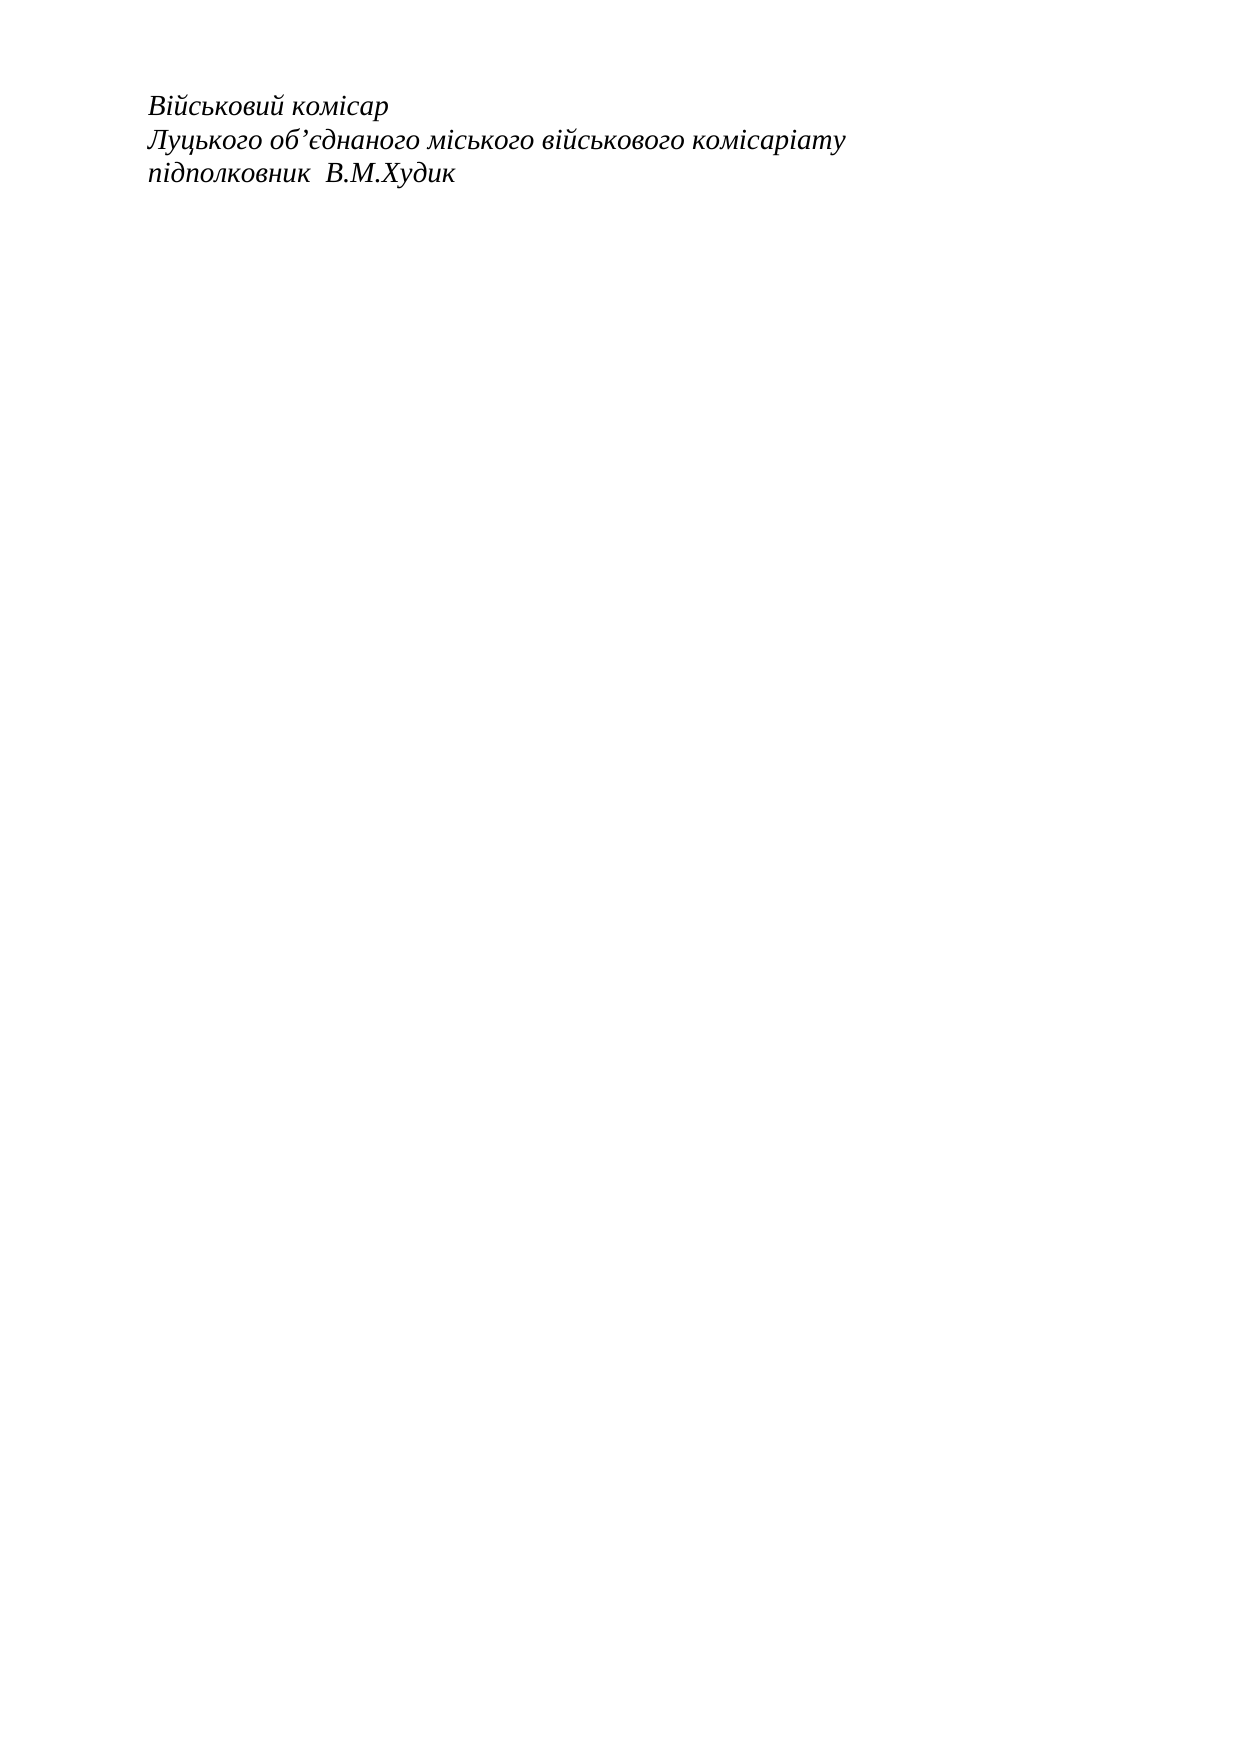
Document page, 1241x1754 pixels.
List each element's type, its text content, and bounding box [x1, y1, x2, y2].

text підполковник В.М.Худик [148, 156, 1152, 189]
text Луцького об’єднаного міського військового комісаріату [148, 122, 1152, 156]
text Військовий комісар [148, 88, 1152, 122]
